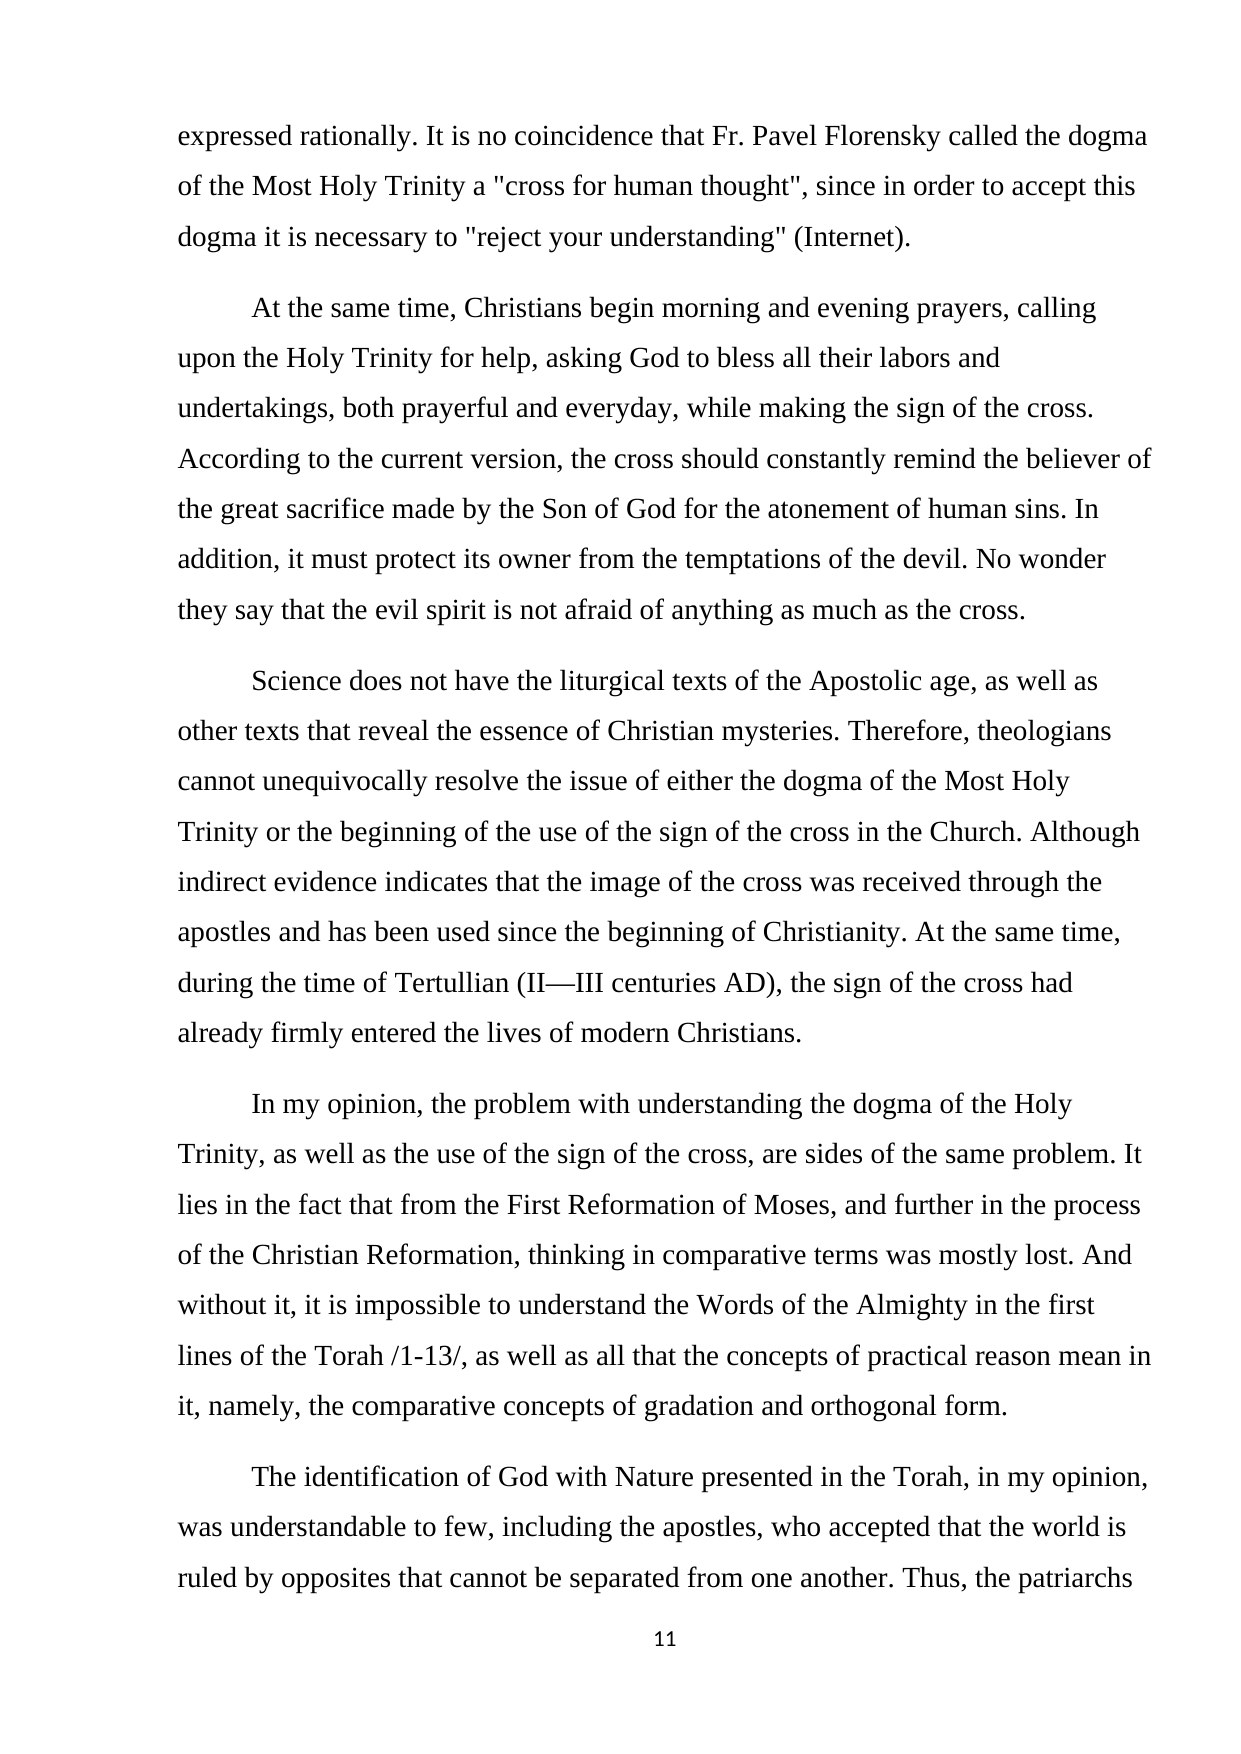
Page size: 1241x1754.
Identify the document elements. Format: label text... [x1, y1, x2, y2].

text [177, 118, 1152, 252]
text Science does not have the liturgical texts of the Apostolic age, as well as other texts that reveal the essence of Christian mysteries. Therefore, theologians cannot unequivocally resolve the issue of either the dogma of the Most Holy Trinity or the beginning of the use of the sign of the cross in the Church. Although indirect evidence indicates that the image of the cross was received through the apostles and has been used since the beginning of Christianity. At the same time, during the time of Tertullian (II—III centuries AD), the sign of the cross had already firmly entered the lives of modern Christians. [177, 663, 1152, 1049]
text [177, 1459, 1152, 1593]
text In my opinion, the problem with understanding the dogma of the Holy Trinity, as well as the use of the sign of the cross, are sides of the same problem. It lies in the fact that from the First Reformation of Moses, and further in the process of the Christian Reformation, thinking in comparative terms was mostly lost. And without it, it is impossible to understand the Words of the Almighty in the first lines of the Torah /1-13/, as well as all that the concepts of practical reason mean in it, namely, the comparative concepts of gradation and orthogonal form. [177, 1086, 1152, 1422]
text At the same time, Christians begin morning and evening prayers, calling upon the Holy Trinity for help, asking God to bless all their labors and undertakings, both prayerful and everyday, while making the sign of the cross. According to the current version, the cross should constantly remind the believer of the great sacrifice made by the Son of God for the atonement of human sins. In addition, it must protect its owner from the temptations of the devil. No wonder they say that the evil spirit is not afraid of anything as much as the cross. [177, 290, 1152, 625]
